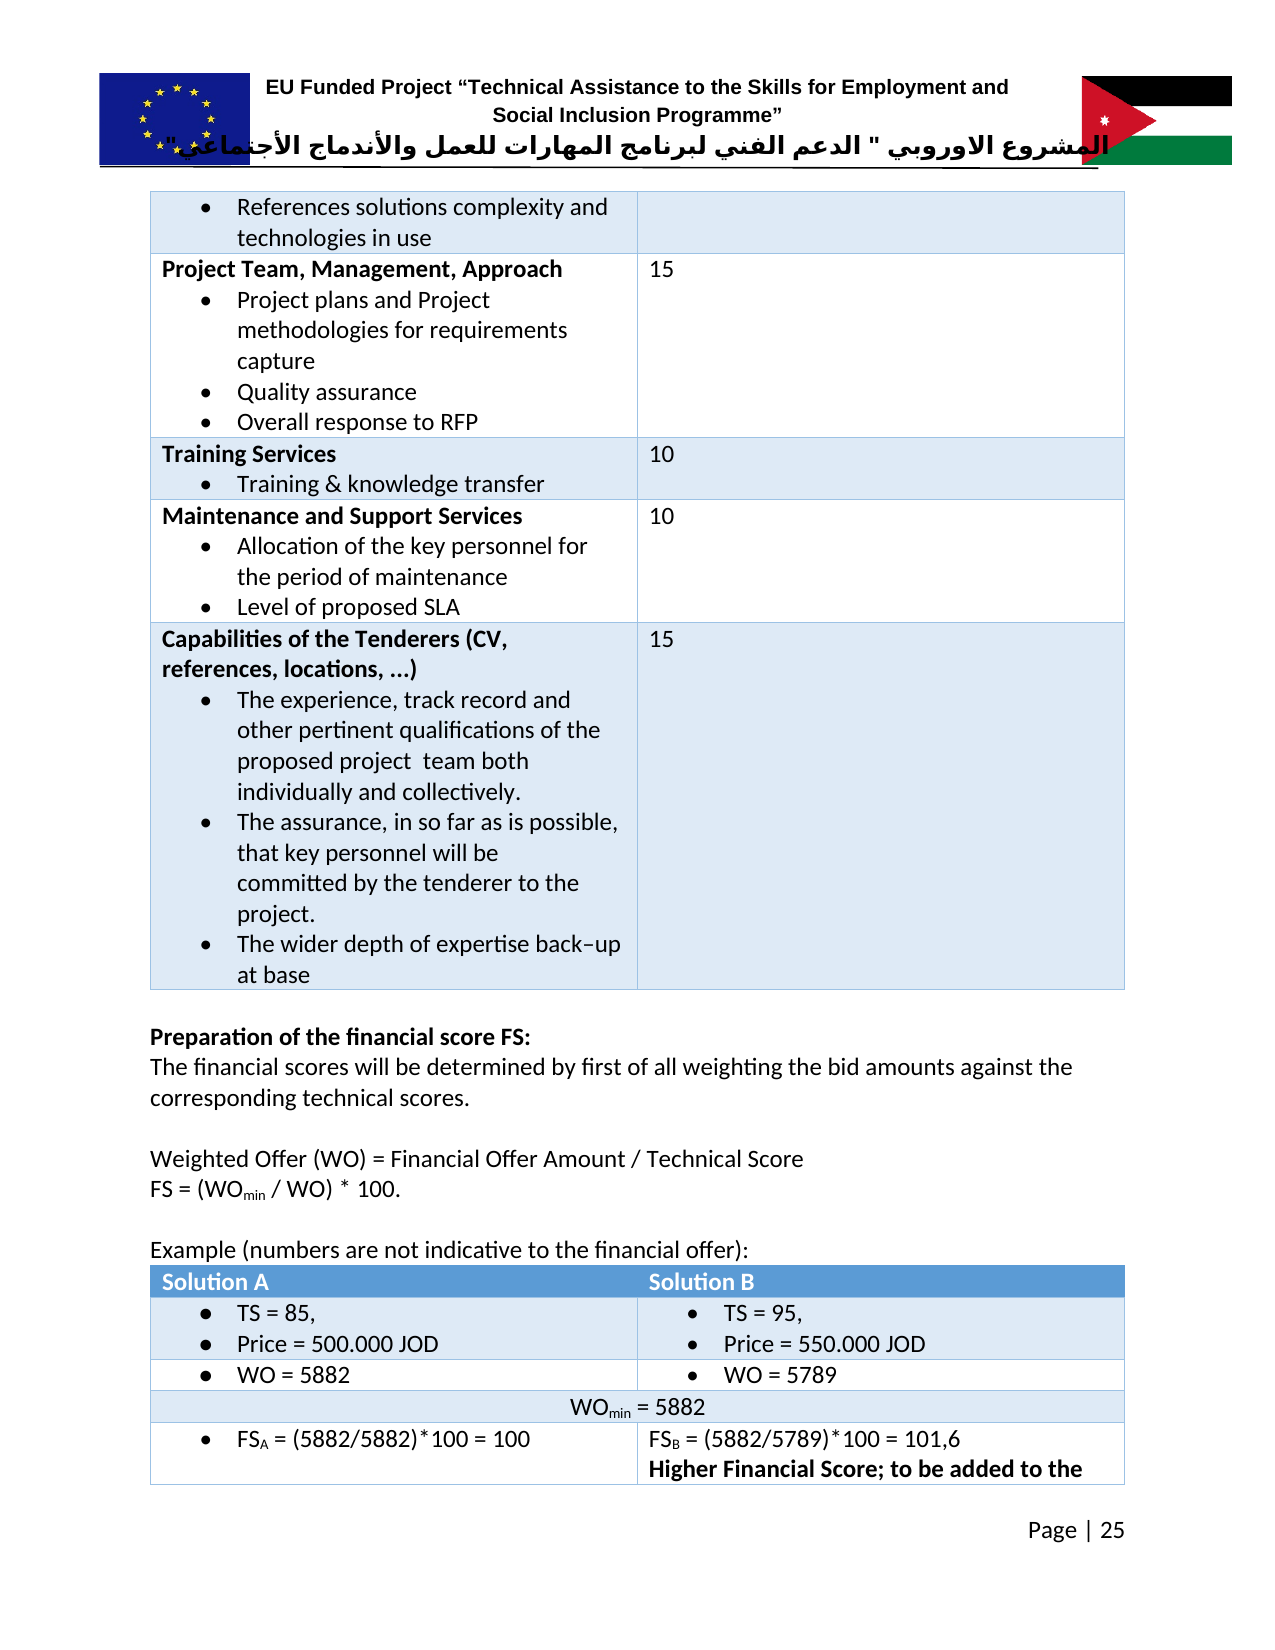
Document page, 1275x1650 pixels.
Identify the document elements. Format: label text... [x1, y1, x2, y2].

table_cell WO = 5789 [638, 1360, 1124, 1390]
table_header Solution A [151, 1266, 637, 1297]
table_cell WOmin = 5882 [151, 1391, 1124, 1422]
table_cell WO = 5882 [151, 1360, 637, 1390]
table_cell 10 [638, 438, 1124, 499]
text FS = (WOmin / WO) * 100. [150, 1173, 1125, 1204]
picture [99, 73, 250, 165]
table_cell 50 [638, 192, 1124, 253]
table_cell TS = 85, Price = 500.000 JOD [151, 1298, 637, 1359]
table_cell TS = 95, Price = 550.000 JOD [638, 1298, 1124, 1359]
text The financial scores will be determined by first of all weighting the bid amounts against the corresponding technical scores. [150, 1051, 1125, 1112]
table_cell Maintenance and Support Services Allocation of the key personnel for the period of maintenance Level of proposed SLA [151, 500, 637, 622]
table_cell FSA = (5882/5882)*100 = 100 OS = 88 [151, 1423, 637, 1484]
table_header Solution B [638, 1266, 1124, 1297]
table_cell Project Team, Management, Approach Project plans and Project methodologies for requirements capture Quality assurance Overall response to RFP [151, 254, 637, 437]
table_cell 10 [638, 500, 1124, 622]
table_cell 15 [638, 254, 1124, 437]
text Example (numbers are not indicative to the financial offer): [150, 1234, 1125, 1265]
table_cell Training Services Training & knowledge transfer [151, 438, 637, 499]
text Preparation of the financial score FS: [150, 1021, 1125, 1051]
table_cell 15 [638, 623, 1124, 989]
table_cell FSB = (5882/5789)*100 = 101,6 Higher Financial Score; to be added to the formula: OS = 80% * TS + 20% * FS OS = 96,32 [638, 1423, 1124, 1484]
picture [1081, 76, 1232, 165]
text Weighted Offer (WO) = Financial Offer Amount / Technical Score [150, 1143, 1125, 1173]
table_cell Capabilities of the Tenderers (CV, references, locations, ...) The experience, track record and other pertinent qualifications of the proposed project team both individually and collectively. The assurance, in so far as is possible, that key personnel will be committed by the tenderer to the project. The wider depth of expertise back–up at base [151, 623, 637, 989]
